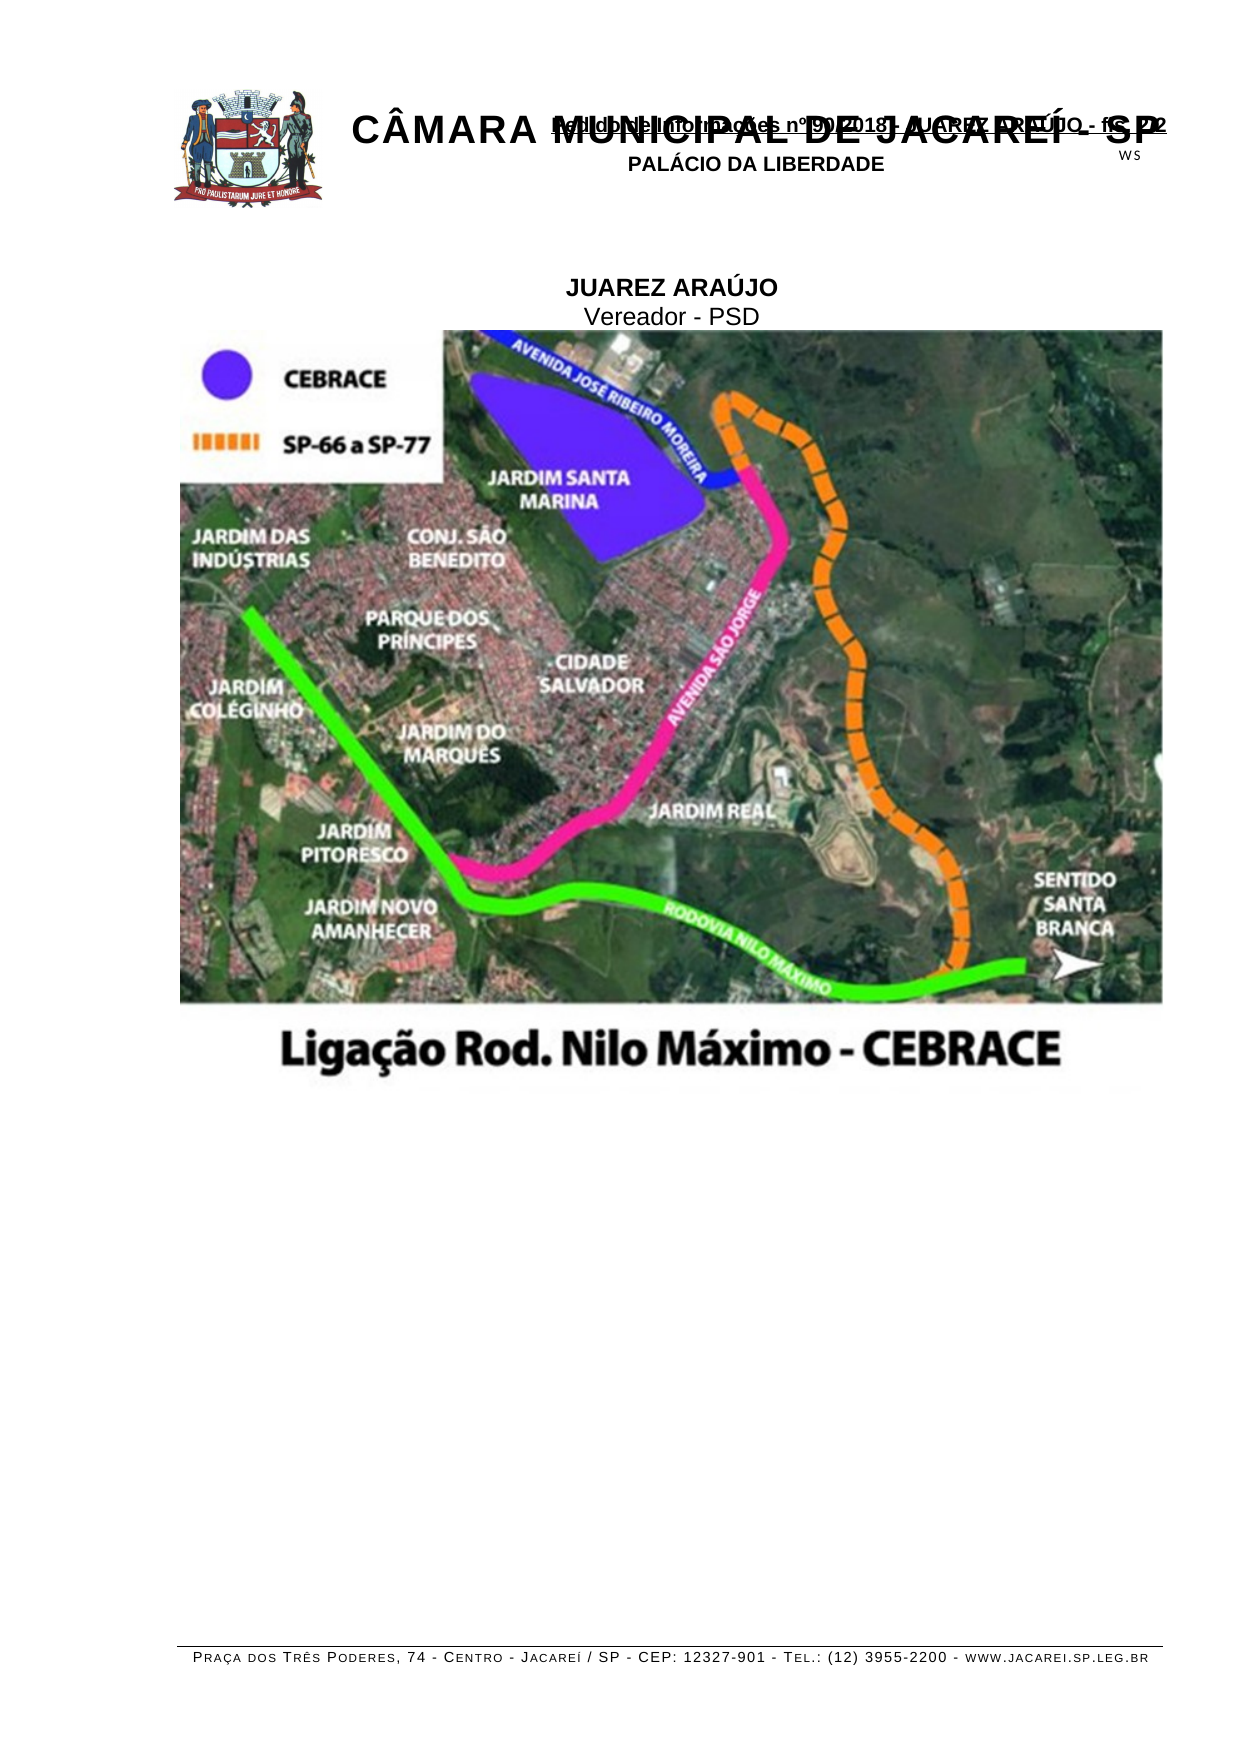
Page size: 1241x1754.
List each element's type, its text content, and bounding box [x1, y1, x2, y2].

picture [180, 330, 1164, 1097]
text Vereador - PSD [177, 301, 1166, 330]
picture [173, 89, 323, 208]
text JUAREZ ARAÚJO [177, 273, 1166, 301]
